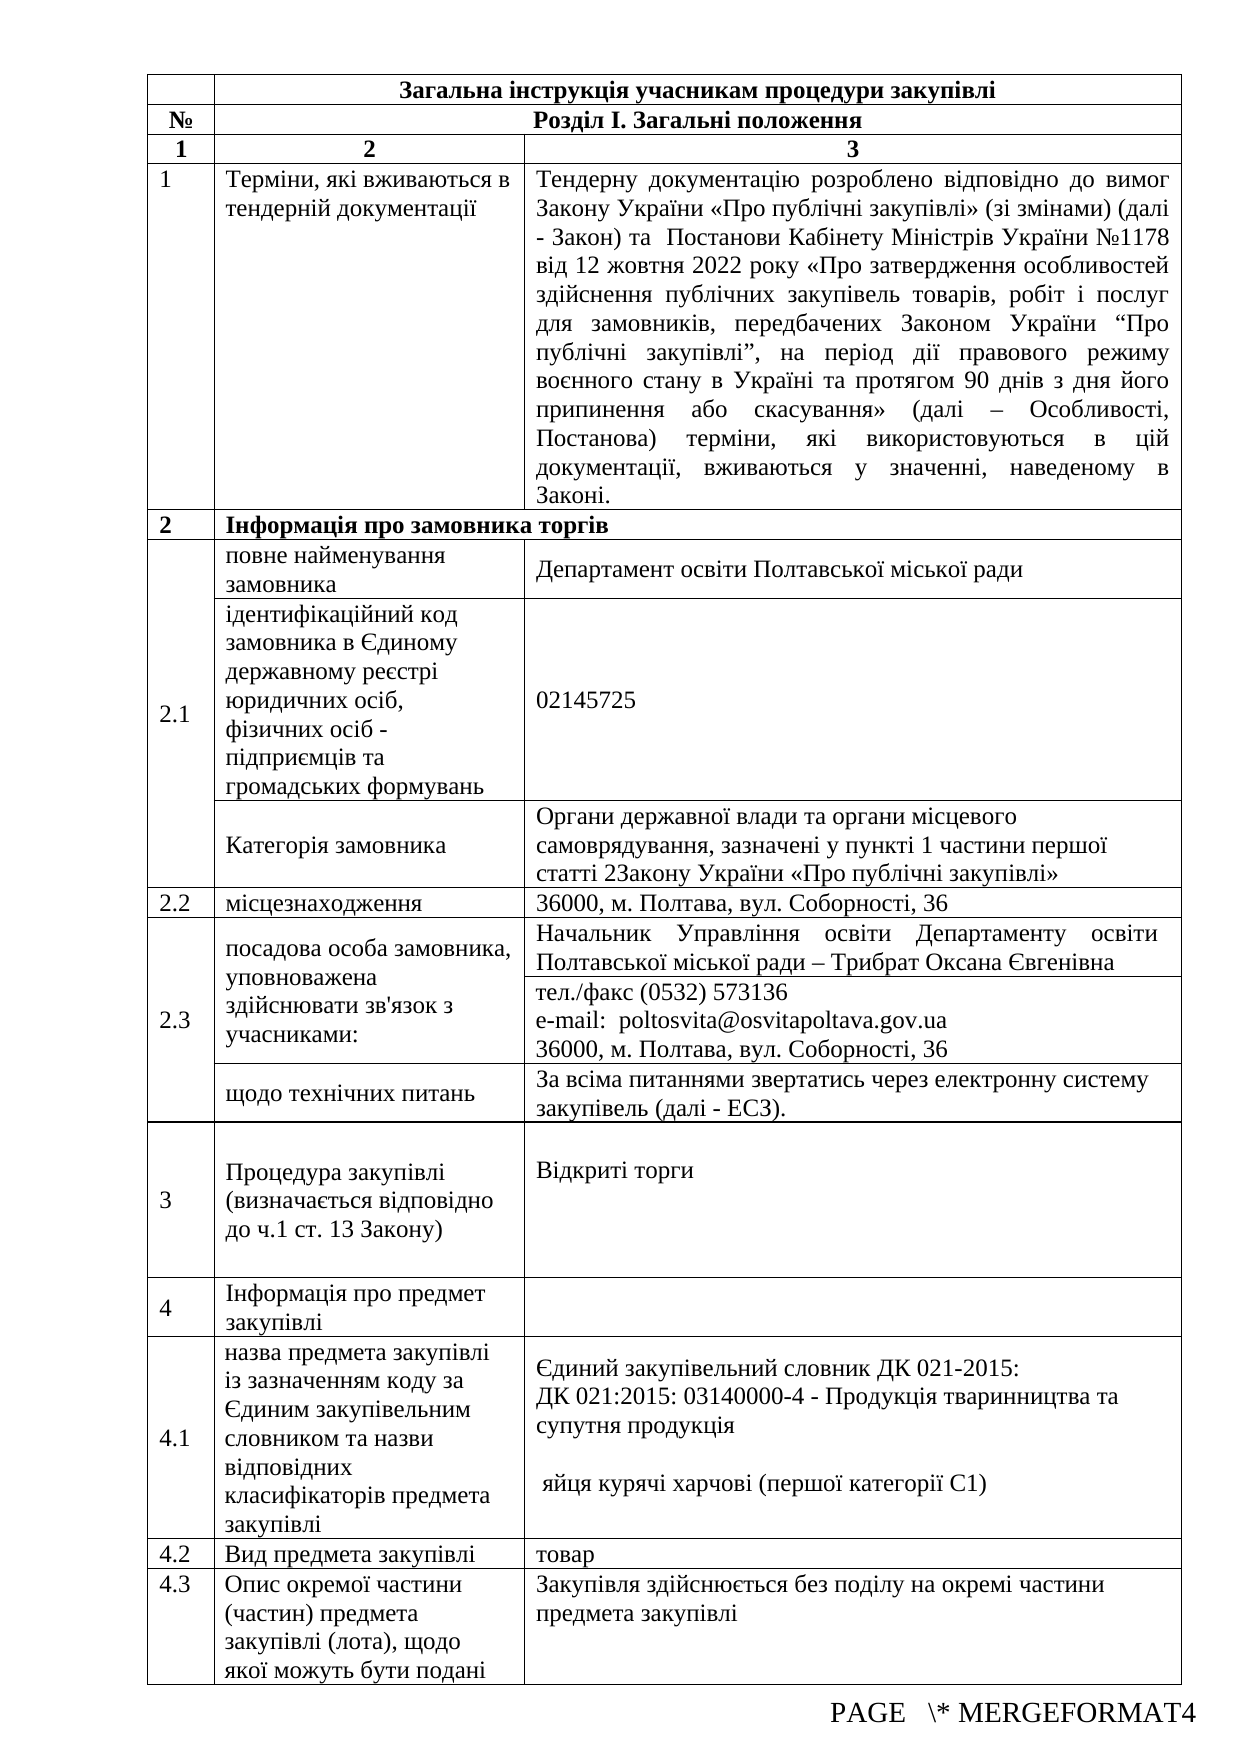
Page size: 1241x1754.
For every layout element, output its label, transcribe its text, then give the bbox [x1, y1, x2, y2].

table_cell За всіма питаннями звертатись через електронну систему закупівель (далі - ЕСЗ). [525, 1064, 1181, 1121]
table_cell 36000, м. Полтава, вул. Соборності, 36 [525, 888, 1181, 917]
table_cell 02145725 [525, 599, 1181, 800]
table_cell 4.1 [148, 1337, 214, 1538]
table_cell 3 [148, 1123, 214, 1277]
table_cell посадова особа замовника, уповноважена здійснювати зв'язок з учасниками: [215, 918, 524, 1063]
table_cell 2 [148, 510, 214, 539]
table_cell Процедура закупівлі (визначається відповідно до ч.1 ст. 13 Закону) [215, 1123, 524, 1277]
table_header Загальна інструкція учасникам процедури закупівлі [215, 75, 1181, 104]
table_cell Вид предмета закупівлі [215, 1539, 524, 1568]
table_cell Єдиний закупівельний словник ДК 021-2015: ДК 021:2015: 03140000-4 - Продукція тваринництва та супутня продукція яйця курячі харчові (першої категорії С1) [525, 1337, 1181, 1538]
table_cell тел./факс (0532) 573136 e-mail: poltosvita@osvitapoltava.gov.ua 36000, м. Полтава, вул. Соборності, 36 [525, 977, 1181, 1063]
table_cell товар [525, 1539, 1181, 1568]
table_cell щодо технічних питань [215, 1064, 524, 1121]
table_cell Категорія замовника [215, 801, 524, 887]
table_cell 1 [148, 164, 214, 509]
table_cell Терміни, які вживаються в тендерній документації [215, 164, 524, 509]
table_cell Розділ І. Загальні положення [215, 105, 1181, 133]
table_cell Департамент освіти Полтавської міської ради [525, 540, 1181, 598]
table_cell місцезнаходження [215, 888, 524, 917]
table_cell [525, 1569, 1181, 1684]
table_cell 4 [148, 1278, 214, 1336]
table_header [148, 75, 214, 104]
table_cell № [148, 105, 214, 133]
table_cell 2 [215, 135, 524, 163]
table_cell Інформація про предмет закупівлі [215, 1278, 524, 1336]
table_cell ідентифікаційний код замовника в Єдиному державному реєстрі юридичних осіб, фізичних осіб - підприємців та громадських формувань [215, 599, 524, 800]
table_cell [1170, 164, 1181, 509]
table_cell 2.2 [148, 888, 214, 917]
table_cell 2.1 [148, 540, 214, 887]
table_cell 4.2 [148, 1539, 214, 1568]
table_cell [215, 1569, 524, 1684]
table_cell назва предмета закупівлі із зазначенням коду за Єдиним закупівельним словником та назви відповідних класифікаторів предмета закупівлі [215, 1337, 524, 1538]
table_cell 4.3 [148, 1569, 214, 1684]
table_cell Начальник Управління освіти Департаменту освіти Полтавської міської ради – Трибрат Оксана Євгенівна [525, 918, 1181, 976]
table_cell повне найменування замовника [215, 540, 524, 598]
table_cell Органи державної влади та органи місцевого самоврядування, зазначені у пункті 1 частини першої статті 2Закону України «Про публічні закупівлі» [525, 801, 1181, 887]
table_cell 2.3 [148, 918, 214, 1121]
table_cell Інформація про замовника торгів [215, 510, 1181, 539]
table_cell Відкриті торги [525, 1123, 1181, 1277]
table_cell 3 [525, 135, 1181, 163]
table_cell 1 [148, 135, 214, 163]
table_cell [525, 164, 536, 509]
table_cell [525, 1278, 1181, 1336]
